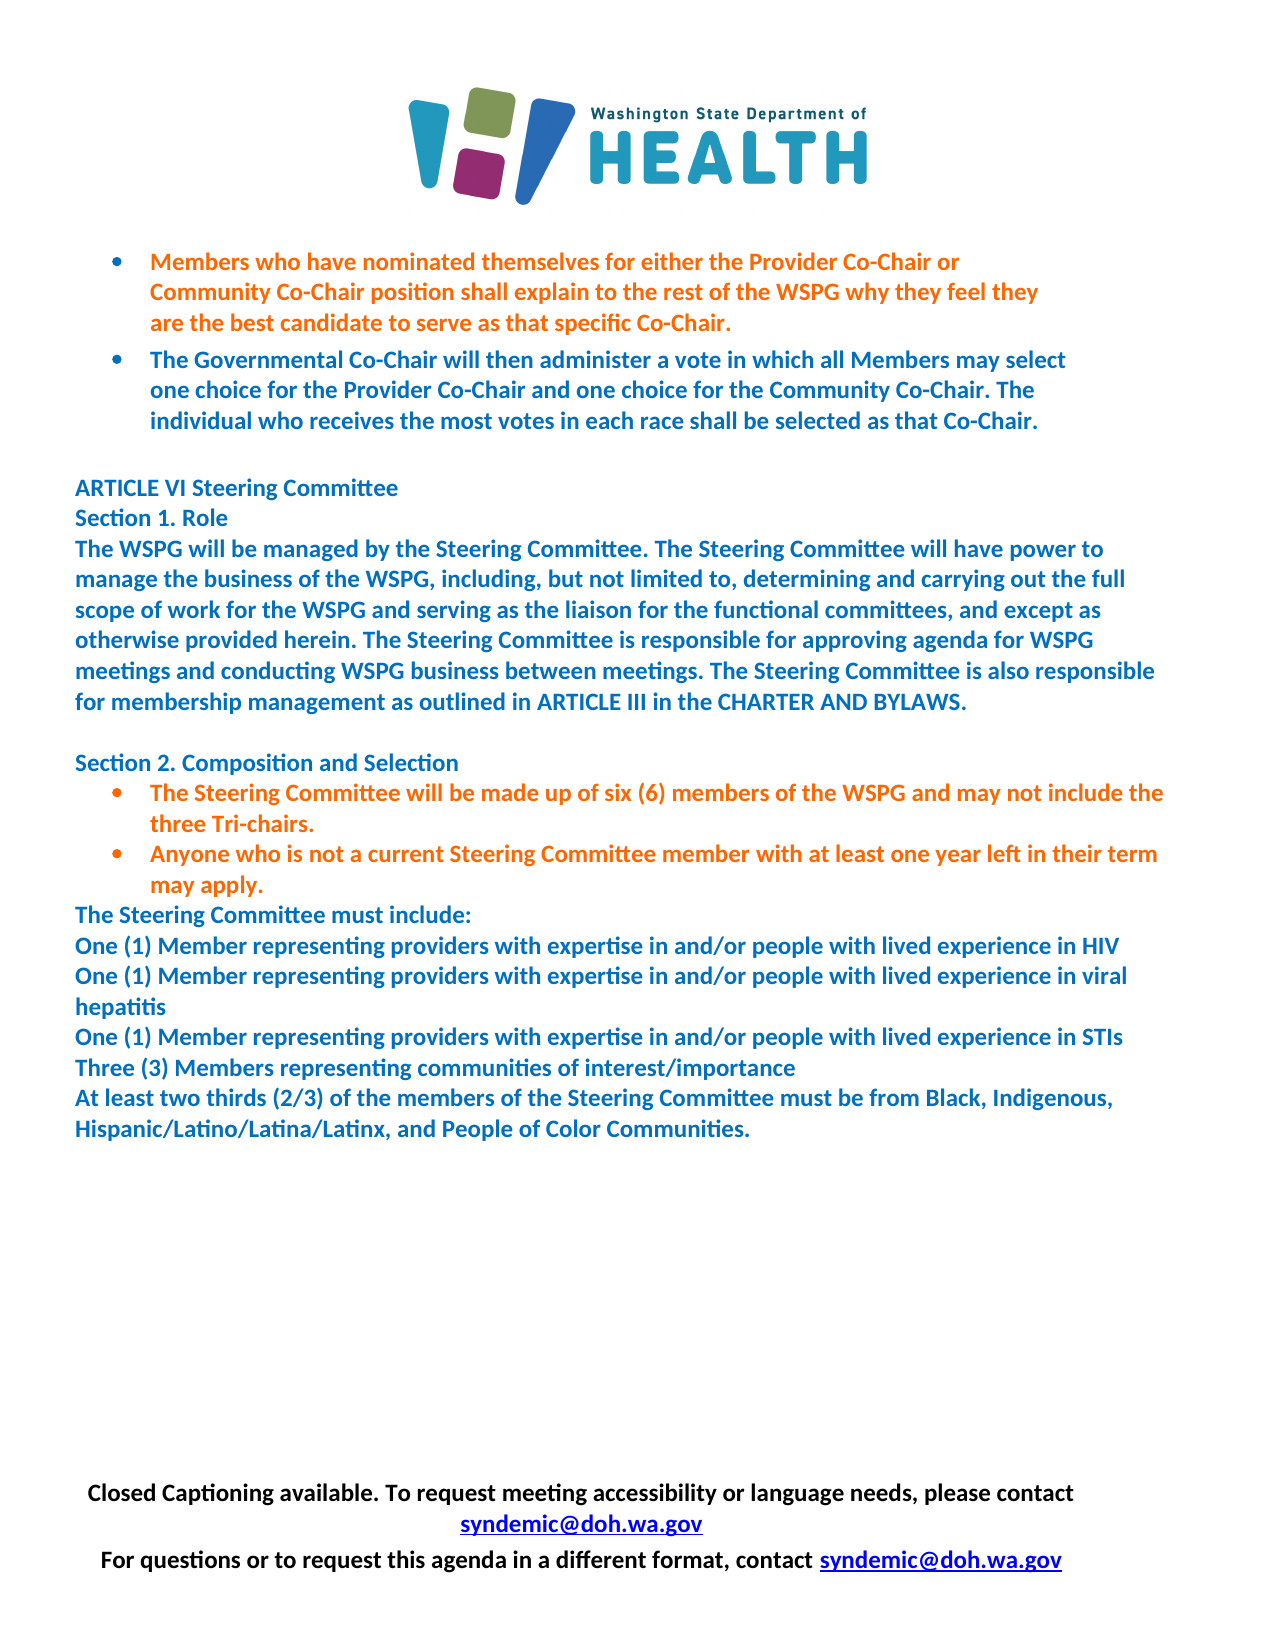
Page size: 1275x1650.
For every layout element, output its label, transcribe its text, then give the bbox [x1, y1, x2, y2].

text One (1) Member representing providers with expertise in and/or people with lived experience in viral [75, 960, 1200, 991]
text Section 1. Role [75, 502, 1200, 533]
list The Governmental Co-Chair will then administer a vote in which all Members may select one choice for the Provider Co-Chair and one choice for the Community Co-Chair. The individual who receives the most votes in each race shall be selected as that Co-Chair. [112, 344, 1078, 435]
text Hispanic/Latino/Latina/Latinx, and People of Color Communities. [75, 1113, 1200, 1143]
list Members who have nominated themselves for either the Provider Co-Chair or Community Co-Chair position shall explain to the rest of the WSPG why they feel they are the best candidate to serve as that specific Co-Chair. [112, 246, 1078, 338]
text At least two thirds (2/3) of the members of the Steering Committee must be from Black, Indigenous, [75, 1082, 1200, 1113]
list Anyone who is not a current Steering Committee member with at least one year left in their term may apply. [112, 838, 1200, 899]
text Three (3) Members representing communities of interest/importance [75, 1052, 1200, 1082]
text The Steering Committee must include: [75, 899, 1200, 930]
text otherwise provided herein. The Steering Committee is responsible for approving agenda for WSPG [75, 624, 1200, 655]
text scope of work for the WSPG and serving as the liaison for the functional committees, and except as [75, 594, 1200, 624]
text hepatitis [75, 991, 1200, 1021]
text meetings and conducting WSPG business between meetings. The Steering Committee is also responsible [75, 655, 1200, 686]
text One (1) Member representing providers with expertise in and/or people with lived experience in HIV [75, 930, 1200, 960]
text manage the business of the WSPG, including, but not limited to, determining and carrying out the full [75, 563, 1200, 594]
text ARTICLE VI Steering Committee [75, 472, 1200, 502]
text for membership management as outlined in ARTICLE III in the CHARTER AND BYLAWS. [75, 686, 1200, 716]
text Section 2. Composition and Selection [75, 747, 1200, 777]
picture [394, 75, 881, 218]
text One (1) Member representing providers with expertise in and/or people with lived experience in STIs [75, 1021, 1200, 1052]
list The Steering Committee will be made up of six (6) members of the WSPG and may not include the three Tri-chairs. [112, 777, 1200, 838]
text The WSPG will be managed by the Steering Committee. The Steering Committee will have power to [75, 533, 1200, 563]
